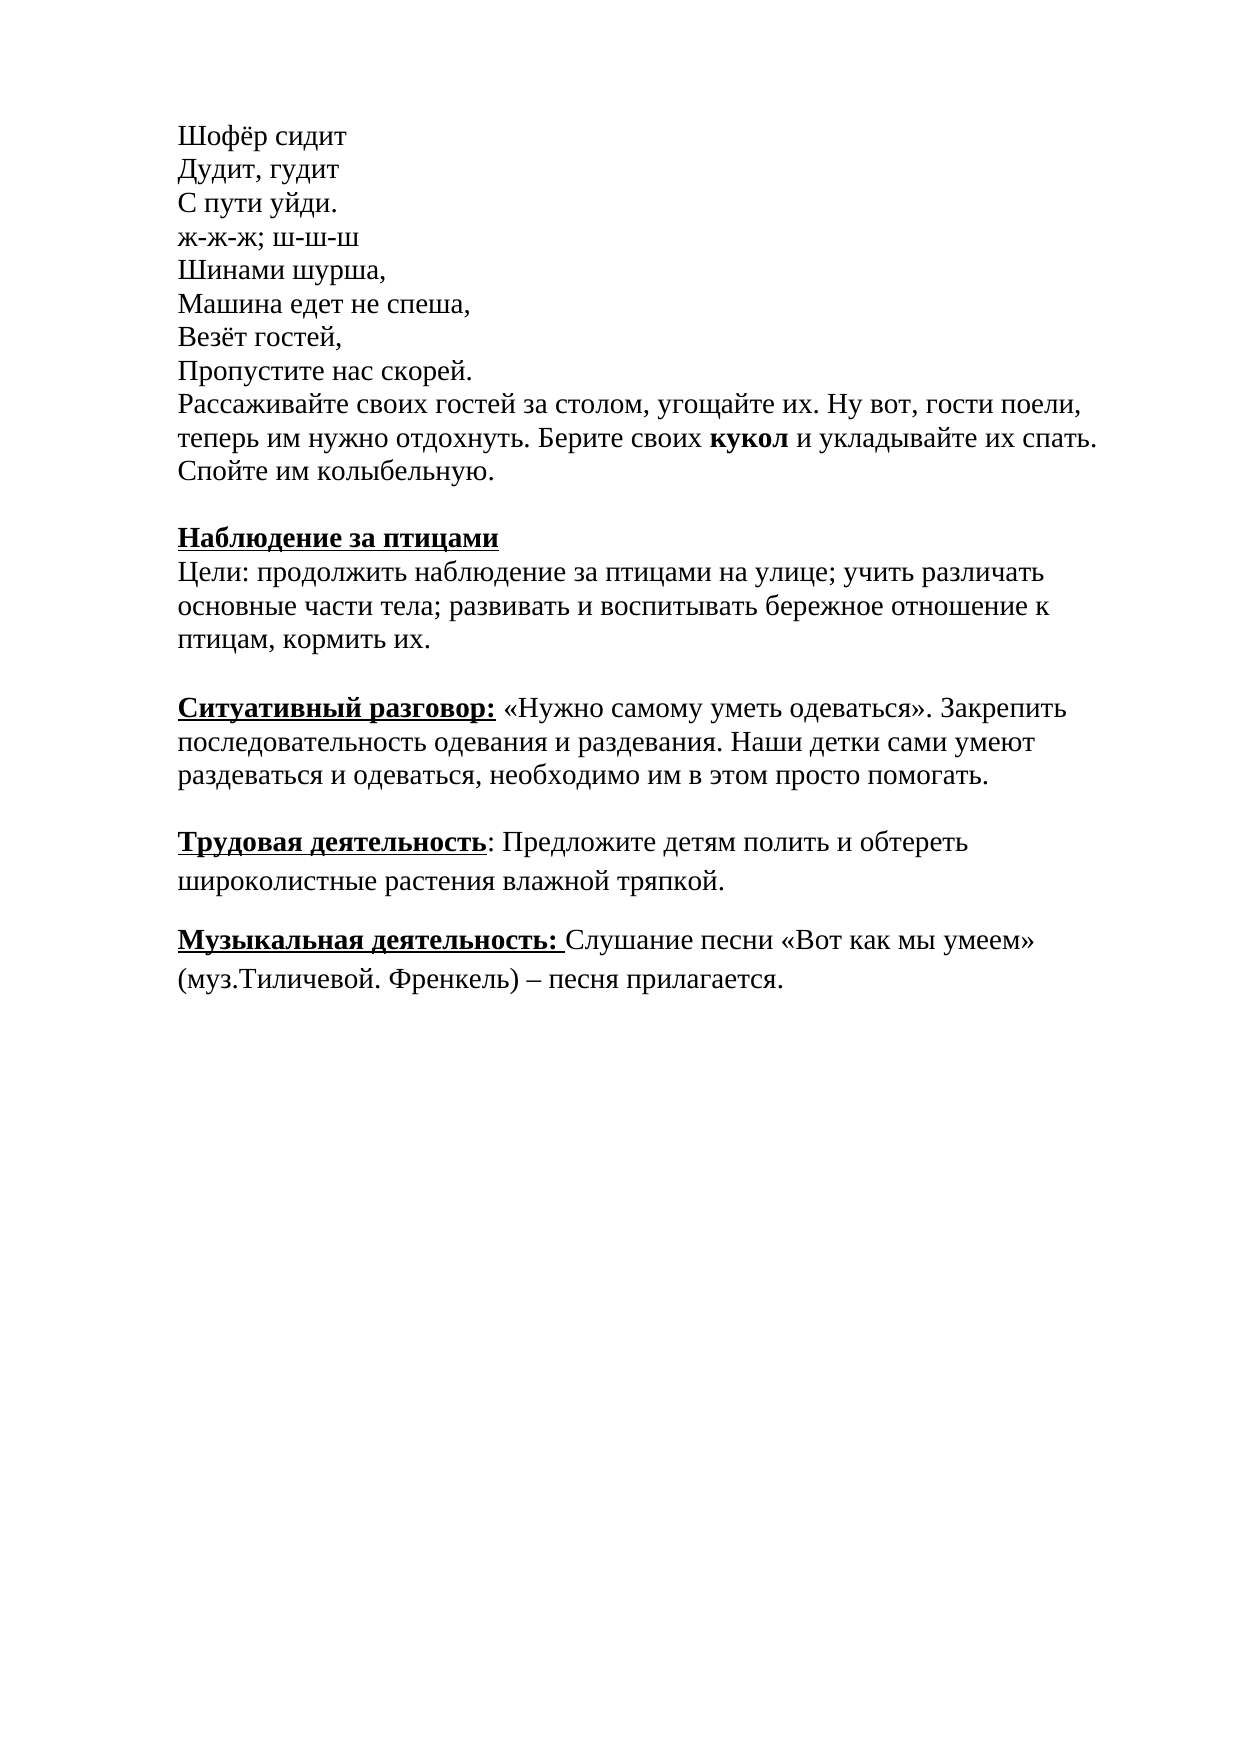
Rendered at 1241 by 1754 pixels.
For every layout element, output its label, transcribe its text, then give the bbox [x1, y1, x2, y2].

text Музыкальная деятельность: Слушание песни «Вот как мы умеем» (муз.Тиличевой. Френкель) – песня прилагается. [177, 922, 1152, 994]
text С пути уйди. [177, 185, 1152, 219]
text Пропустите нас скорей. [177, 353, 1152, 386]
text Шофёр сидит [177, 118, 1152, 152]
text Рассаживайте своих гостей за столом, угощайте их. Ну вот, гости поели, теперь им нужно отдохнуть. Берите своих кукол и укладывайте их спать. Спойте им колыбельную. [177, 386, 1152, 487]
text Ситуативный разговор: «Нужно самому уметь одеваться». Закрепить последовательность одевания и раздевания. Наши детки сами умеют раздеваться и одеваться, необходимо им в этом просто помогать. [177, 690, 1152, 791]
text Машина едет не спеша, [177, 286, 1152, 319]
text Дудит, гудит [177, 152, 1152, 185]
text Трудовая деятельность: Предложите детям полить и обтереть широколистные растения влажной тряпкой. [177, 824, 1152, 897]
text ж-ж-ж; ш-ш-ш [177, 219, 1152, 252]
text Наблюдение за птицами [177, 521, 1152, 554]
text Везёт гостей, [177, 319, 1152, 353]
text Шинами шурша, [177, 252, 1152, 286]
text Цели: продолжить наблюдение за птицами на улице; учить различать основные части тела; развивать и воспитывать бережное отношение к птицам, кормить их. [177, 554, 1152, 655]
